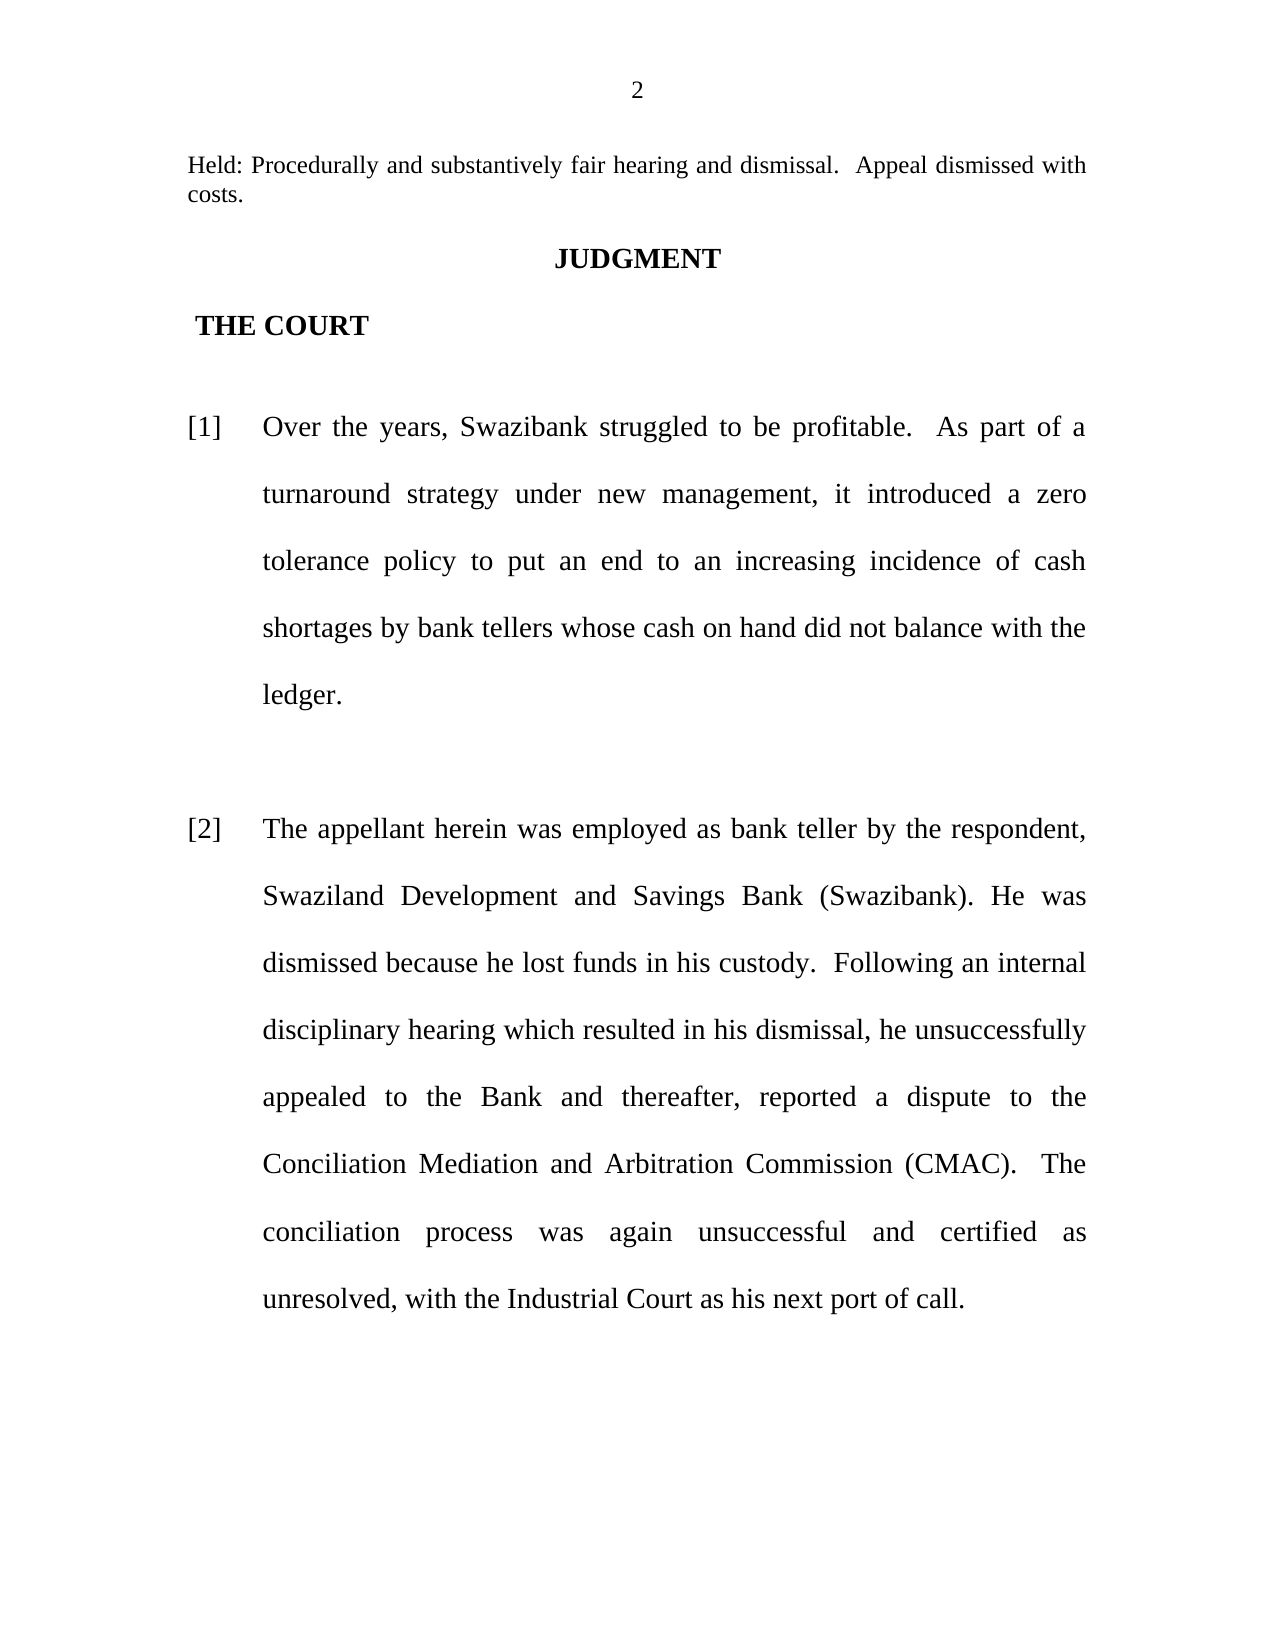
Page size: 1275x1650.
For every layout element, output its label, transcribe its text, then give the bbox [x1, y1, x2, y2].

title JUDGMENT [187, 241, 1087, 274]
title [2] The appellant herein was employed as bank teller by the respondent, Swaziland Development and Savings Bank (Swazibank). He was dismissed because he lost funds in his custody. Following an internal disciplinary hearing which resulted in his dismissal, he unsuccessfully appealed to the Bank and thereafter, reported a dispute to the Conciliation Mediation and Arbitration Commission (CMAC). The conciliation process was again unsuccessful and certified as unresolved, with the Industrial Court as his next port of call. [187, 811, 1087, 1314]
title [187, 150, 1087, 207]
title THE COURT [187, 308, 1087, 342]
title [1] Over the years, Swazibank struggled to be profitable. As part of a turnaround strategy under new management, it introduced a zero tolerance policy to put an end to an increasing incidence of cash shortages by bank tellers whose cash on hand did not balance with the ledger. [187, 409, 1087, 711]
